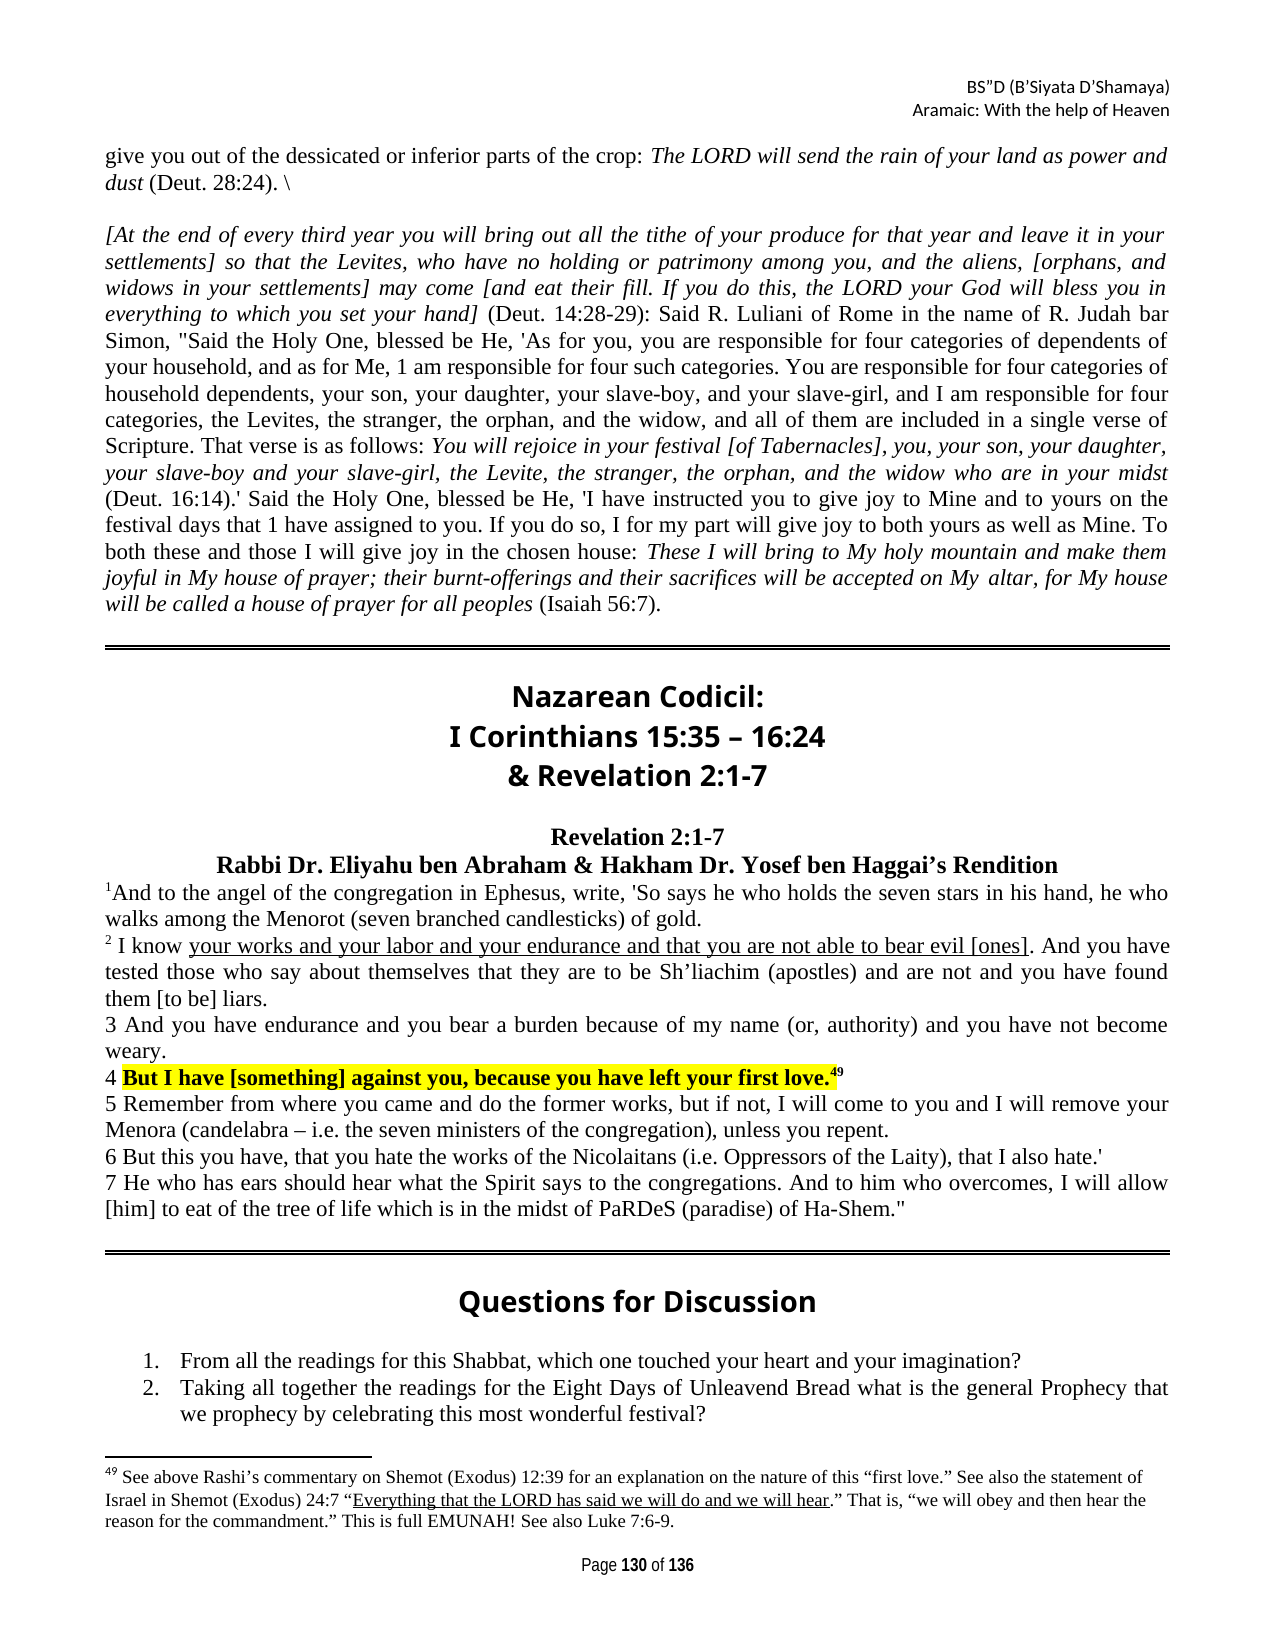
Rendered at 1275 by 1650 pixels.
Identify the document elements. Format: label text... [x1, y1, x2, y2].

list Taking all together the readings for the Eight Days of Unleavend Bread what is the general Prophecy that we prophecy by celebrating this most wonderful festival? [142, 1374, 1170, 1426]
text Rabbi Dr. Eliyahu ben Abraham & Hakham Dr. Yosef ben Haggai’s Rendition [105, 850, 1170, 879]
text ‎[At the end of every third year you will bring out all the tithe of your produce for that year and leave it in your settlements] so that the Levites, who have no ‎holding or patrimony among you, and the aliens, [orphans, and widows in your settlements] may come [and eat their fill. If you do this, the LORD your God ‎will bless you in everything to which you set your hand] (Deut. 14:28-29): ‎Said R. Luliani of Rome in the name of R. Judah bar Simon, "Said the Holy One, blessed be He, 'As for you, you are responsible for four categories of ‎dependents of your household, and as for Me, 1 am responsible for four such categories. You are responsible for four categories of household ‎dependents, your son, your daughter, your slave-boy, and your slave-girl, and I am responsible for four categories, the Levites, the stranger, the orphan, ‎and the widow, and all of them are included in a single verse of Scripture. ‎That verse is as follows: You will rejoice in your festival [of Tabernacles], you, your son, your daughter, your slave-boy and your slave-girl, the Levite, the ‎stranger, the orphan, and the widow who are in your midst (Deut. 16:14).' ‎Said the Holy One, blessed be He, 'I have instructed you to give joy to Mine and to yours on the festival days that 1 have assigned to you. If you do so, I ‎for my part will give joy to both yours as well as Mine. To both these and those I will give joy in the chosen house: These I will bring to My holy mountain and make them joyful in My house of prayer; their ‎burnt-offerings and their sacrifices will be accepted on My ‎altar, for My house will be called a house of prayer for all peoples (Isaiah 56:7). [105, 221, 1170, 617]
text 5 Remember from where you came and do the former works, but if not, I will come to you and I will remove your Menora (candelabra – i.e. the seven ministers of the congregation), unless you repent. [105, 1090, 1170, 1143]
text & Revelation 2:1-7 [105, 756, 1170, 795]
text 3 And you have endurance and you bear a burden because of my name (or, authority) and you have not become weary. [105, 1011, 1170, 1064]
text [105, 142, 1170, 195]
text Nazarean Codicil: [105, 676, 1170, 716]
text 7 He who has ears should hear what the Spirit says to the congregations. And to him who overcomes, I will allow [him] to eat of the tree of life which is in the midst of PaRDeS (paradise) of Ha-Shem." [105, 1169, 1170, 1222]
text 4 But I have [something] against you, because you have left your first love. [837, 1064, 1170, 1090]
text Revelation 2:1-7 [105, 822, 1170, 850]
list From all the readings for this Shabbat, which one touched your heart and your imagination? [142, 1347, 1170, 1374]
text Questions for Discussion [105, 1281, 1170, 1321]
text 6 But this you have, that you hate the works of the Nicolaitans (i.e. Oppressors of the Laity), that I also hate.' [105, 1143, 1170, 1169]
text 2 I know your works and your labor and your endurance and that you are not able to bear evil [ones]. And you have tested those who say about themselves that they are to be Sh’liachim (apostles) and are not and you have found them [to be] liars. [105, 932, 1170, 1011]
text 1And to the angel of the congregation in Ephesus, write, 'So says he who holds the seven stars in his hand, he who walks among the Menorot (seven branched candlesticks) of gold. [105, 879, 1170, 932]
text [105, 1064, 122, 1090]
text I Corinthians 15:35 – 16:24‎ [105, 716, 1170, 756]
